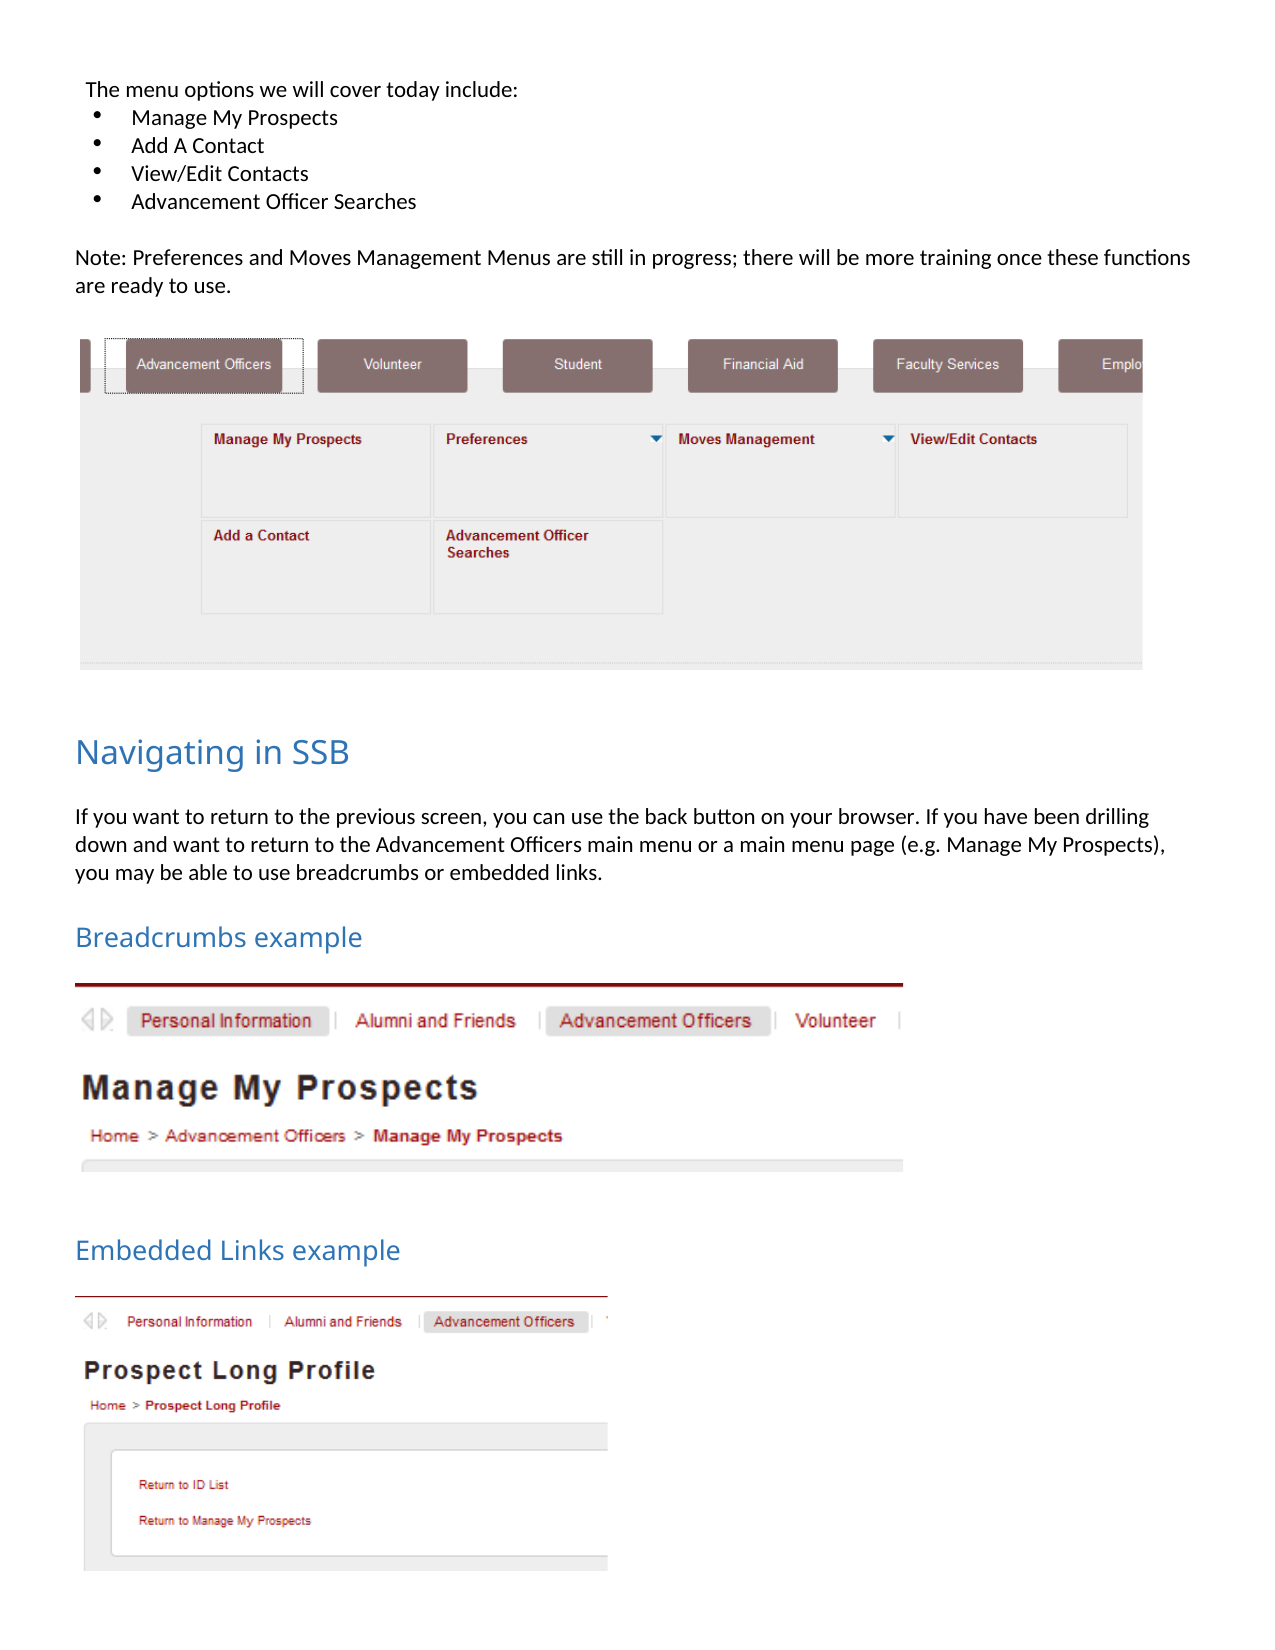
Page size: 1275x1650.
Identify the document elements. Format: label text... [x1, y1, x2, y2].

picture [80, 327, 1143, 670]
subtitle Embedded Links example [75, 1231, 1200, 1268]
picture [75, 983, 904, 1172]
list Add A Contact [94, 131, 1200, 159]
list Advancement Officer Searches [94, 187, 1200, 215]
picture [75, 1296, 608, 1571]
text If you want to return to the previous screen, you can use the back button on your browser. If you have been drilling down and want to return to the Advancement Officers main menu or a main menu page (e.g. Manage My Prospects), you may be able to use breadcrumbs or embedded links. [75, 802, 1200, 886]
list Manage My Prospects [94, 103, 1200, 131]
subtitle Breadcrumbs example [75, 918, 1200, 955]
list View/Edit Contacts [94, 159, 1200, 187]
subtitle Navigating in SSB [75, 728, 1200, 774]
text The menu options we will cover today include: [75, 75, 1200, 103]
text Note: Preferences and Moves Management Menus are still in progress; there will be more training once these functions are ready to use. [75, 243, 1200, 299]
